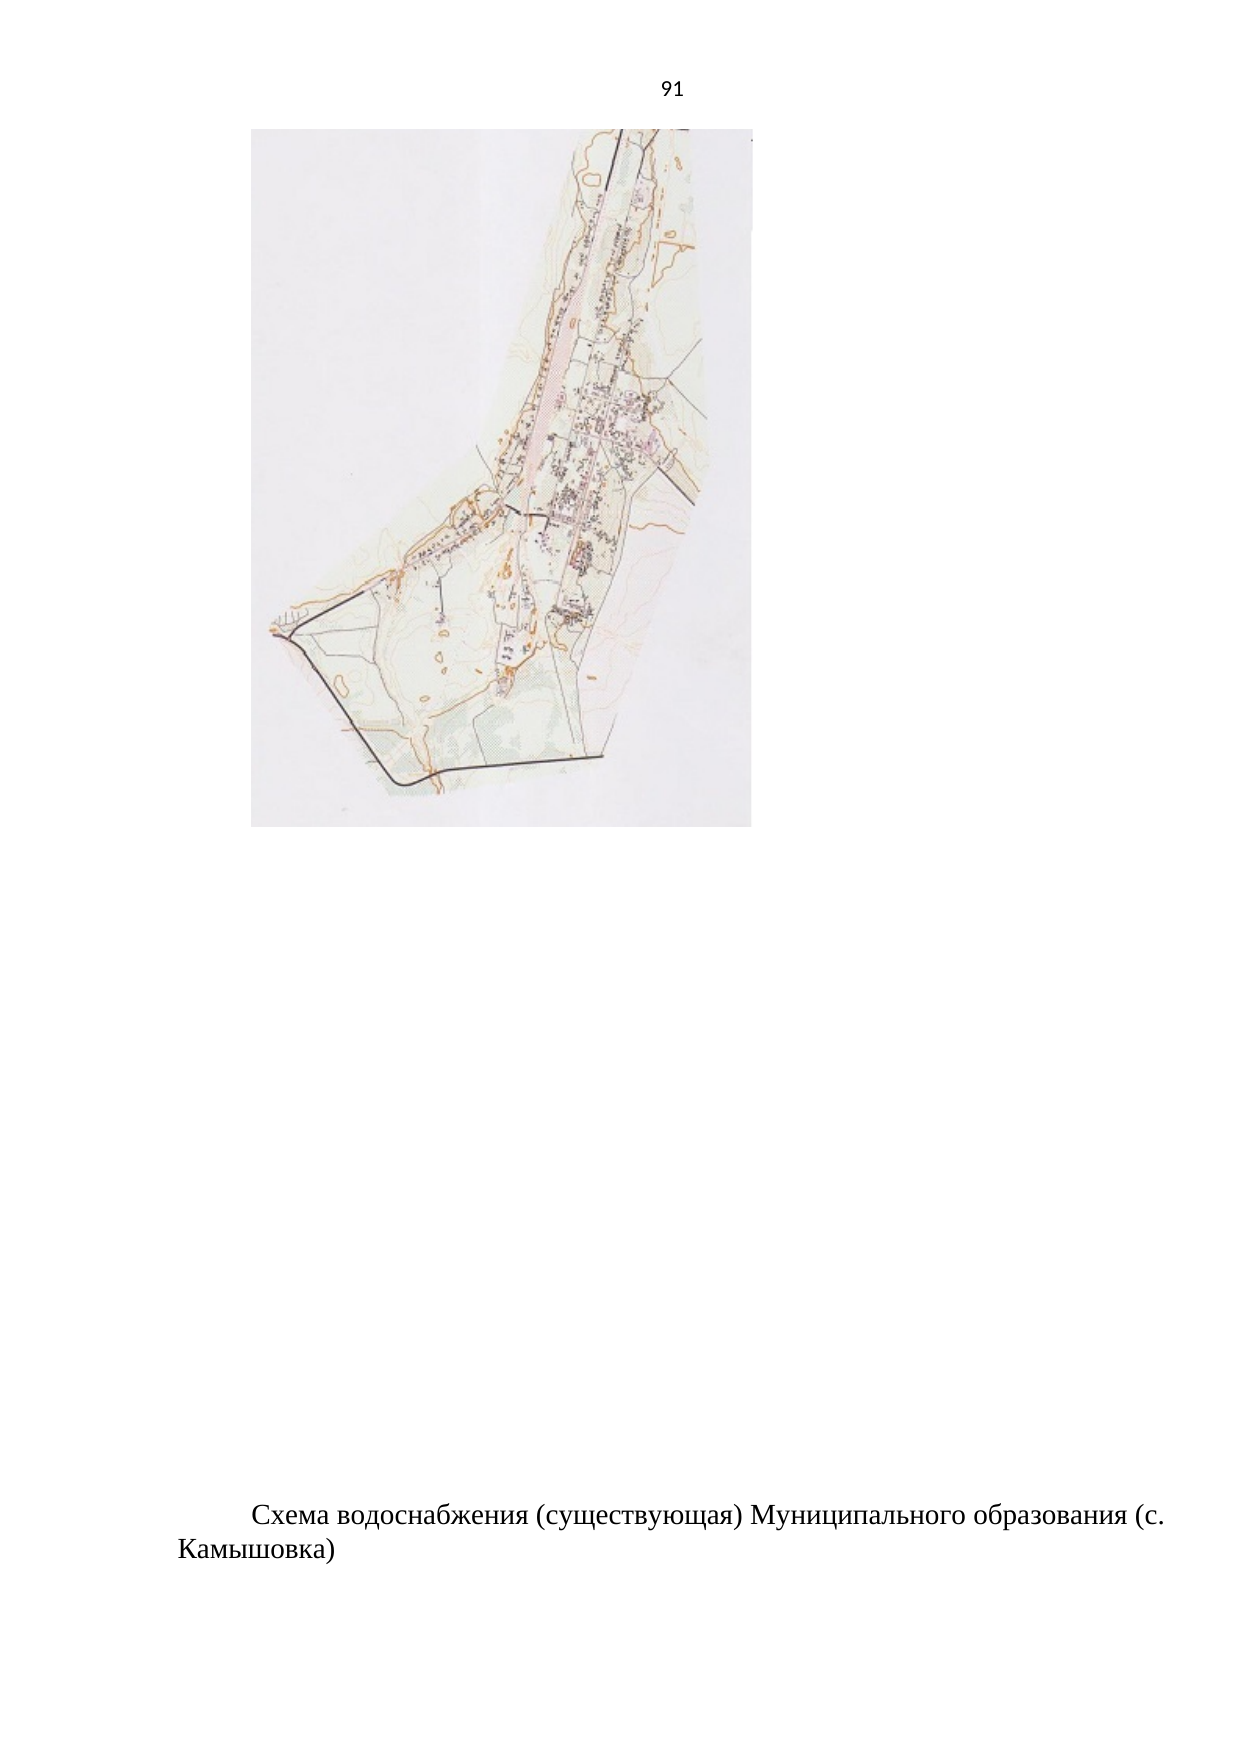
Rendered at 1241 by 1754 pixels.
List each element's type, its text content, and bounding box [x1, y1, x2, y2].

text Схема водоснабжения (существующая) Муниципального образования (с. Камышовка) [177, 1497, 1167, 1564]
picture [251, 129, 753, 827]
